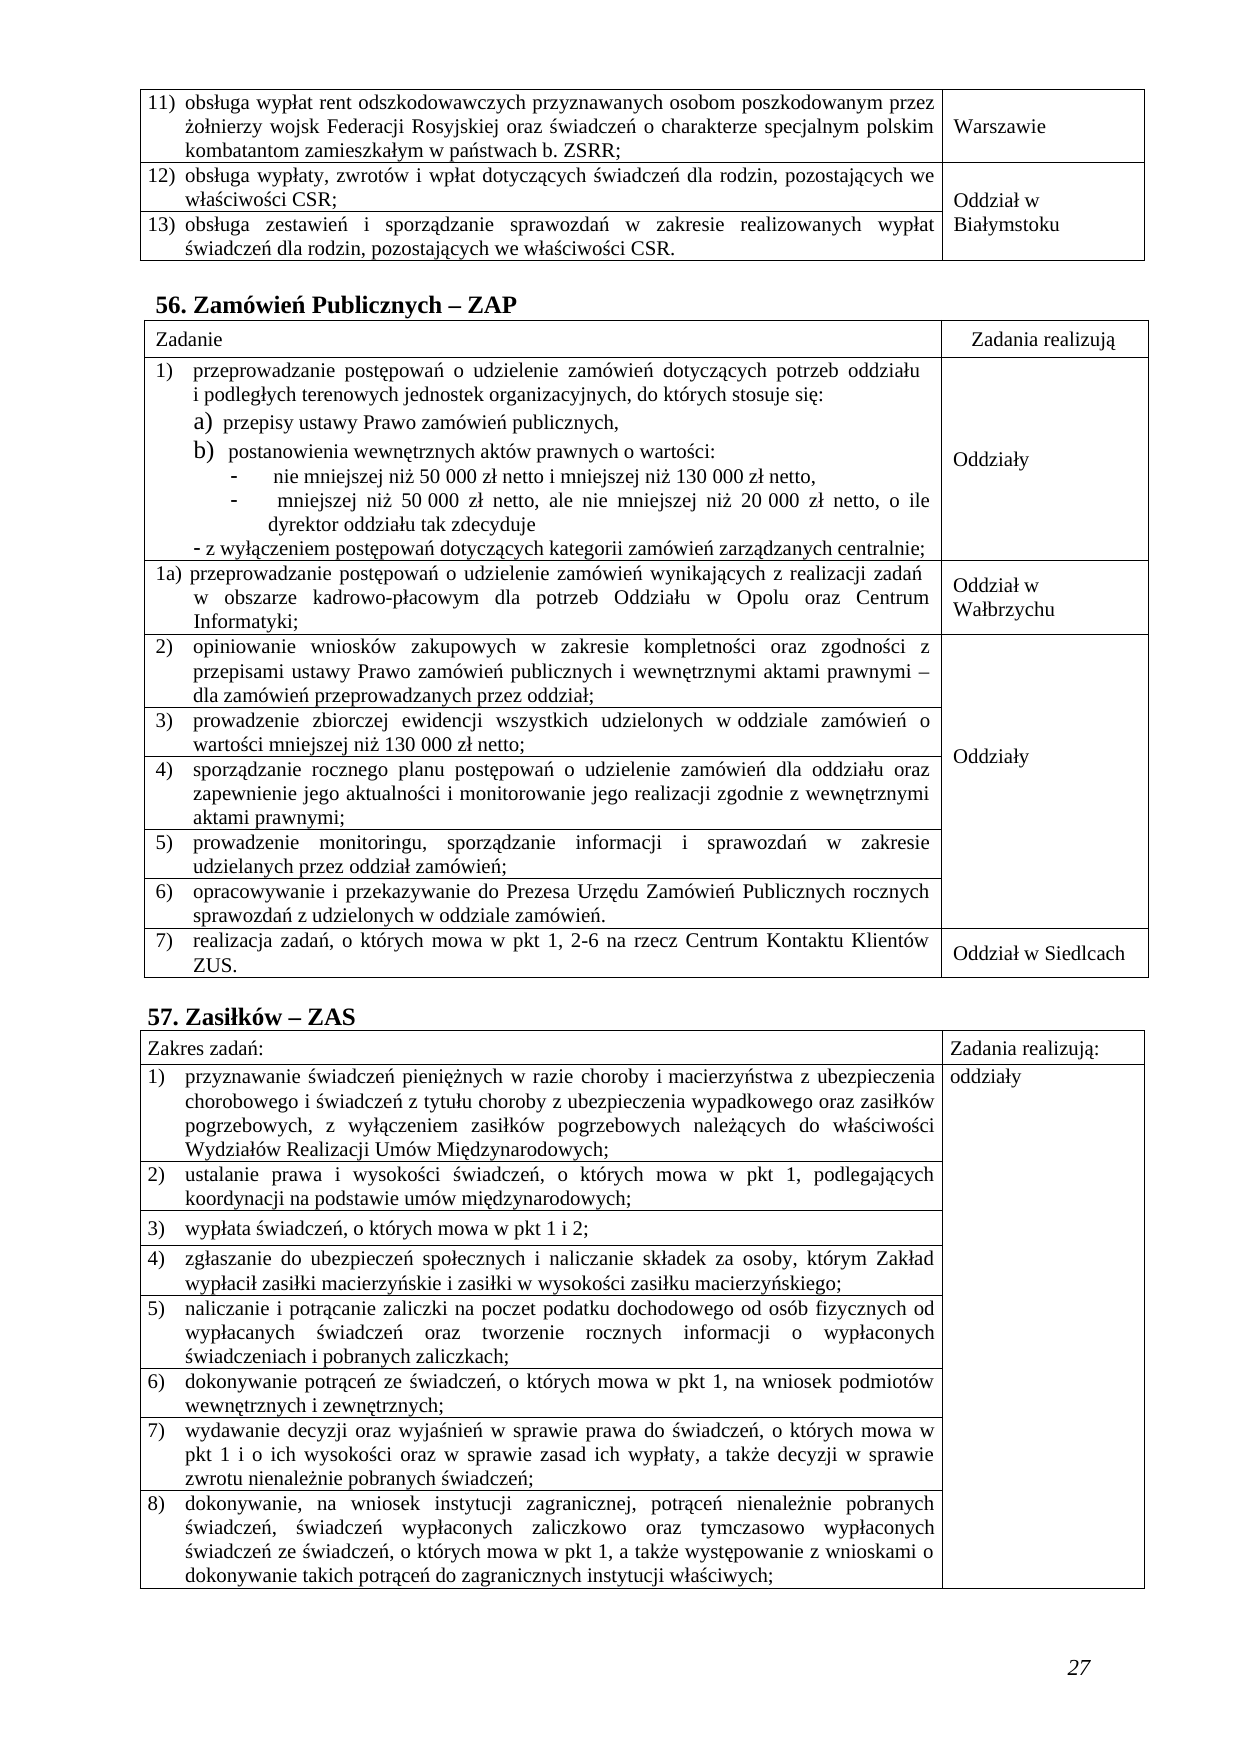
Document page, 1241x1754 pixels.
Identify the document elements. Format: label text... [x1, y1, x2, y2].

table_cell Zadanie [145, 321, 941, 357]
table_cell obsługa wypłaty, zwrotów i wpłat dotyczących świadczeń dla rodzin, pozostających we właściwości CSR; [141, 163, 942, 211]
table_cell wypłata świadczeń, o których mowa w pkt 1 i 2; [141, 1211, 942, 1245]
table_cell wydawanie decyzji oraz wyjaśnień w sprawie prawa do świadczeń, o których mowa w pkt 1 i o ich wysokości oraz w sprawie zasad ich wypłaty, a także decyzji w sprawie zwrotu nienależnie pobranych świadczeń; [141, 1418, 942, 1490]
table_cell 1a) przeprowadzanie postępowań o udzielenie zamówień wynikających z realizacji zadań w obszarze kadrowo-płacowym dla potrzeb Oddziału w Opolu oraz Centrum Informatyki; [145, 561, 941, 633]
table_cell Zadania realizują: [943, 1031, 1144, 1063]
table_cell opracowywanie i przekazywanie do Prezesa Urzędu Zamówień Publicznych rocznych sprawozdań z udzielonych w oddziale zamówień. [145, 879, 941, 927]
table_cell przyznawanie świadczeń pieniężnych w razie choroby i macierzyństwa z ubezpieczenia chorobowego i świadczeń z tytułu choroby z ubezpieczenia wypadkowego oraz zasiłków pogrzebowych, z wyłączeniem zasiłków pogrzebowych należących do właściwości Wydziałów Realizacji Umów Międzynarodowych; [141, 1065, 942, 1161]
table_cell [942, 878, 1148, 927]
table_cell dokonywanie potrąceń ze świadczeń, o których mowa w pkt 1, na wniosek podmiotów wewnętrznych i zewnętrznych; [141, 1369, 942, 1417]
table_cell zgłaszanie do ubezpieczeń społecznych i naliczanie składek za osoby, którym Zakład wypłacił zasiłki macierzyńskie i zasiłki w wysokości zasiłku macierzyńskiego; [141, 1246, 942, 1294]
table_cell prowadzenie zbiorczej ewidencji wszystkich udzielonych w oddziale zamówień o wartości mniejszej niż 130 000 zł netto; [145, 708, 941, 756]
table_cell dokonywanie, na wniosek instytucji zagranicznej, potrąceń nienależnie pobranych świadczeń, świadczeń wypłaconych zaliczkowo oraz tymczasowo wypłaconych świadczeń ze świadczeń, o których mowa w pkt 1, a także występowanie z wnioskami o dokonywanie takich potrąceń do zagranicznych instytucji właściwych; [141, 1491, 942, 1587]
table_cell obsługa zestawień i sporządzanie sprawozdań w zakresie realizowanych wypłat świadczeń dla rodzin, pozostających we właściwości CSR. [141, 212, 942, 260]
table_cell przeprowadzanie postępowań o udzielenie zamówień dotyczących potrzeb oddziału i podległych terenowych jednostek organizacyjnych, do których stosuje się: przepisy ustawy Prawo zamówień publicznych, postanowienia wewnętrznych aktów prawnych o wartości: nie mniejszej niż 50 000 zł netto i mniejszej niż 130 000 zł netto, mniejszej niż 50 000 zł netto, ale nie mniejszej niż 20 000 zł netto, o ile dyrektor oddziału tak zdecyduje z wyłączeniem postępowań dotyczących kategorii zamówień zarządzanych centralnie; [145, 358, 941, 560]
table_cell Oddziały [942, 358, 1148, 560]
table_cell naliczanie i potrącanie zaliczki na poczet podatku dochodowego od osób fizycznych od wypłacanych świadczeń oraz tworzenie rocznych informacji o wypłaconych świadczeniach i pobranych zaliczkach; [141, 1296, 942, 1368]
table_cell Zadania realizują [942, 321, 1148, 357]
table_cell Oddział w Siedlcach [942, 929, 1148, 977]
table_cell opiniowanie wniosków zakupowych w zakresie kompletności oraz zgodności z przepisami ustawy Prawo zamówień publicznych i wewnętrznymi aktami prawnymi – dla zamówień przeprowadzanych przez oddział; [145, 635, 941, 707]
table_cell Oddziały [942, 635, 1148, 878]
table_header Zamówień Publicznych – ZAP [144, 290, 1148, 320]
table_cell oddziały [943, 1065, 1144, 1587]
table_cell Oddział w Białymstoku [943, 163, 1144, 260]
table_cell ustalanie prawa i wysokości świadczeń, o których mowa w pkt 1, podlegających koordynacji na podstawie umów międzynarodowych; [141, 1162, 942, 1210]
table_cell prowadzenie monitoringu, sporządzanie informacji i sprawozdań w zakresie udzielanych przez oddział zamówień; [145, 830, 941, 878]
table_cell Zakres zadań: [141, 1031, 942, 1063]
table_cell sporządzanie rocznego planu postępowań o udzielenie zamówień dla oddziału oraz zapewnienie jego aktualności i monitorowanie jego realizacji zgodnie z wewnętrznymi aktami prawnymi; [145, 757, 941, 829]
table_cell realizacja zadań, o których mowa w pkt 1, 2-6 na rzecz Centrum Kontaktu Klientów ZUS. [145, 929, 941, 977]
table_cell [943, 90, 1144, 162]
table_header Zasiłków – ZAS [140, 1002, 1144, 1030]
table_cell obsługa wypłat rent odszkodowawczych przyznawanych osobom poszkodowanym przez żołnierzy wojsk Federacji Rosyjskiej oraz świadczeń o charakterze specjalnym polskim kombatantom zamieszkałym w państwach b. ZSRR; [141, 90, 942, 162]
table_cell Oddział w Wałbrzychu [942, 561, 1148, 633]
